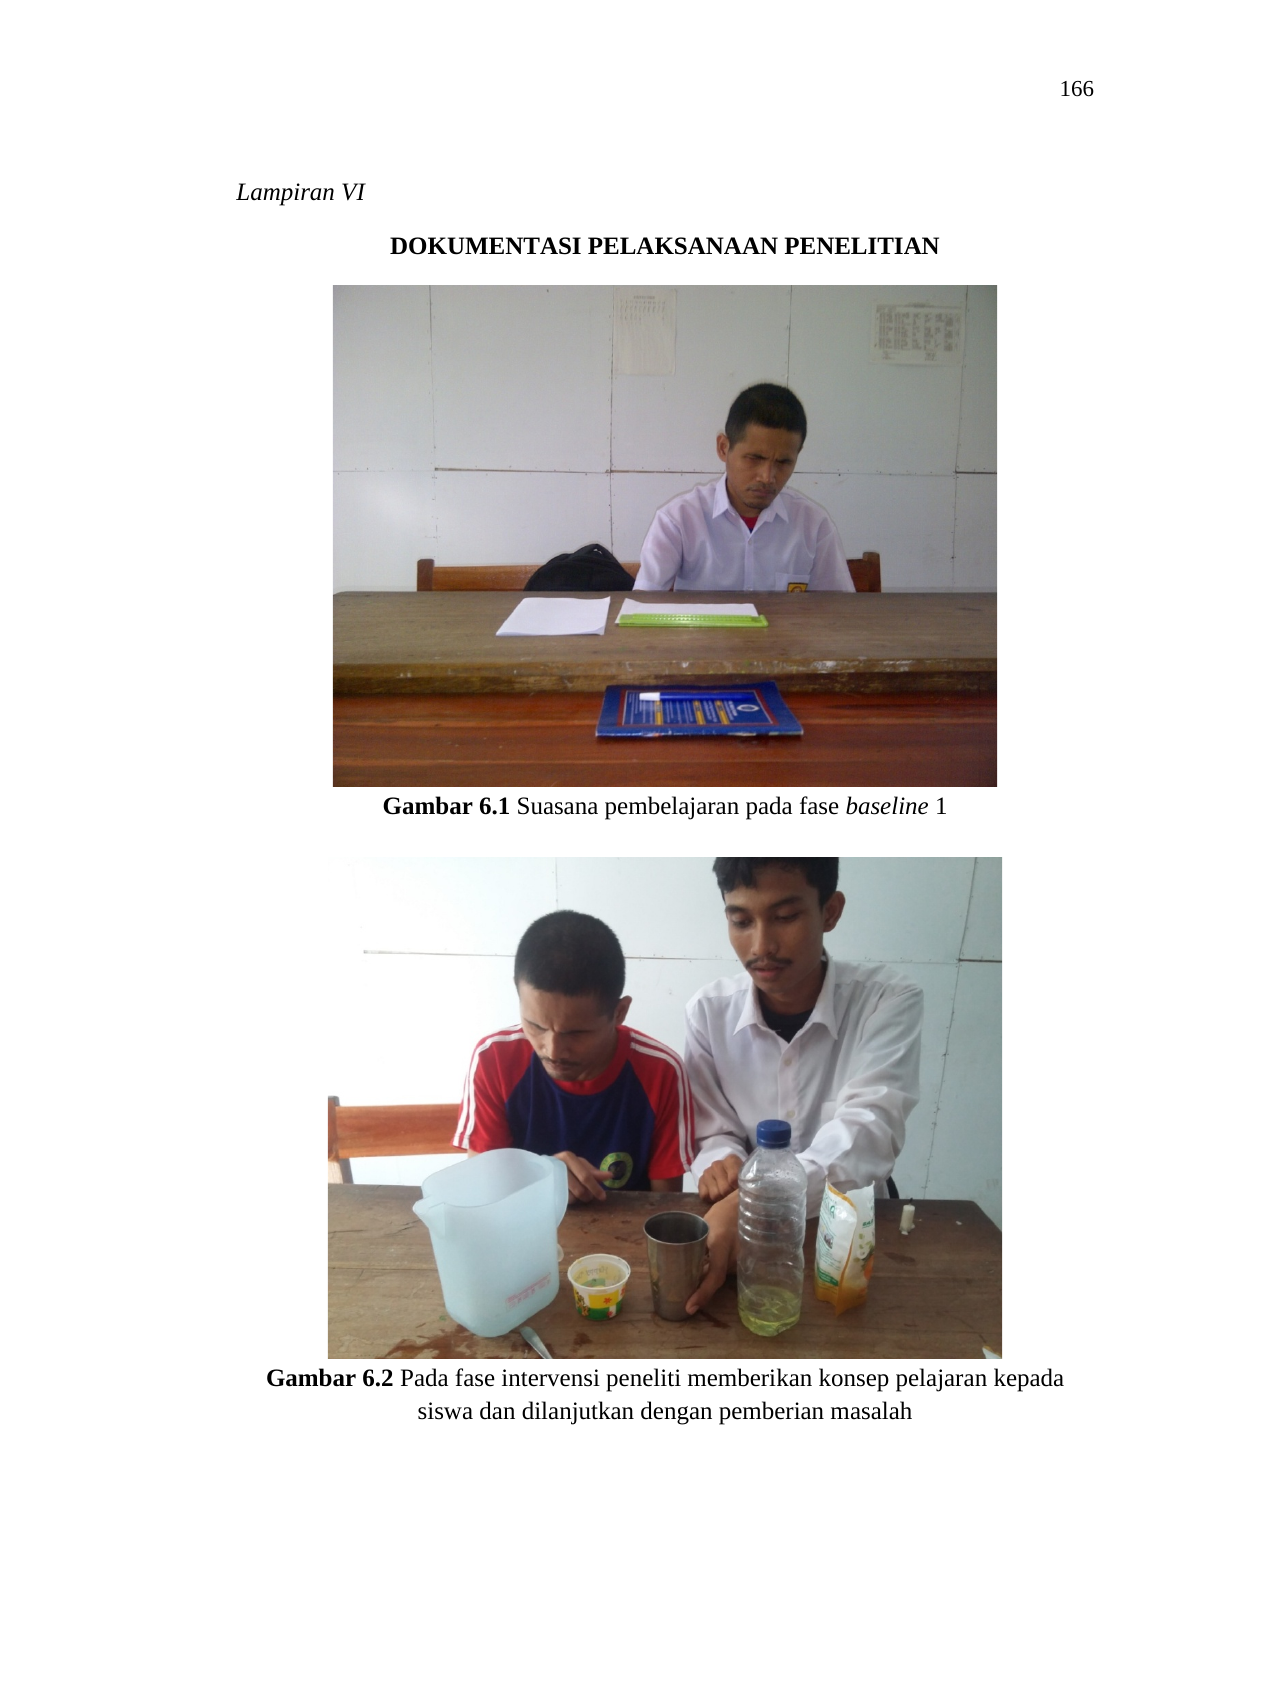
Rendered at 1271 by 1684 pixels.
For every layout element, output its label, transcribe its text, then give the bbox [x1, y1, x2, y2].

text Gambar 6.1 Suasana pembelajaran pada fase baseline 1 [236, 791, 1094, 820]
picture [332, 285, 998, 787]
picture [327, 857, 1003, 1359]
text DOKUMENTASI PELAKSANAAN PENELITIAN [236, 231, 1094, 260]
text Lampiran VI [236, 177, 1094, 206]
text Gambar 6.2 Pada fase intervensi peneliti memberikan konsep pelajaran kepada siswa dan dilanjutkan dengan pemberian masalah [236, 1363, 1094, 1425]
